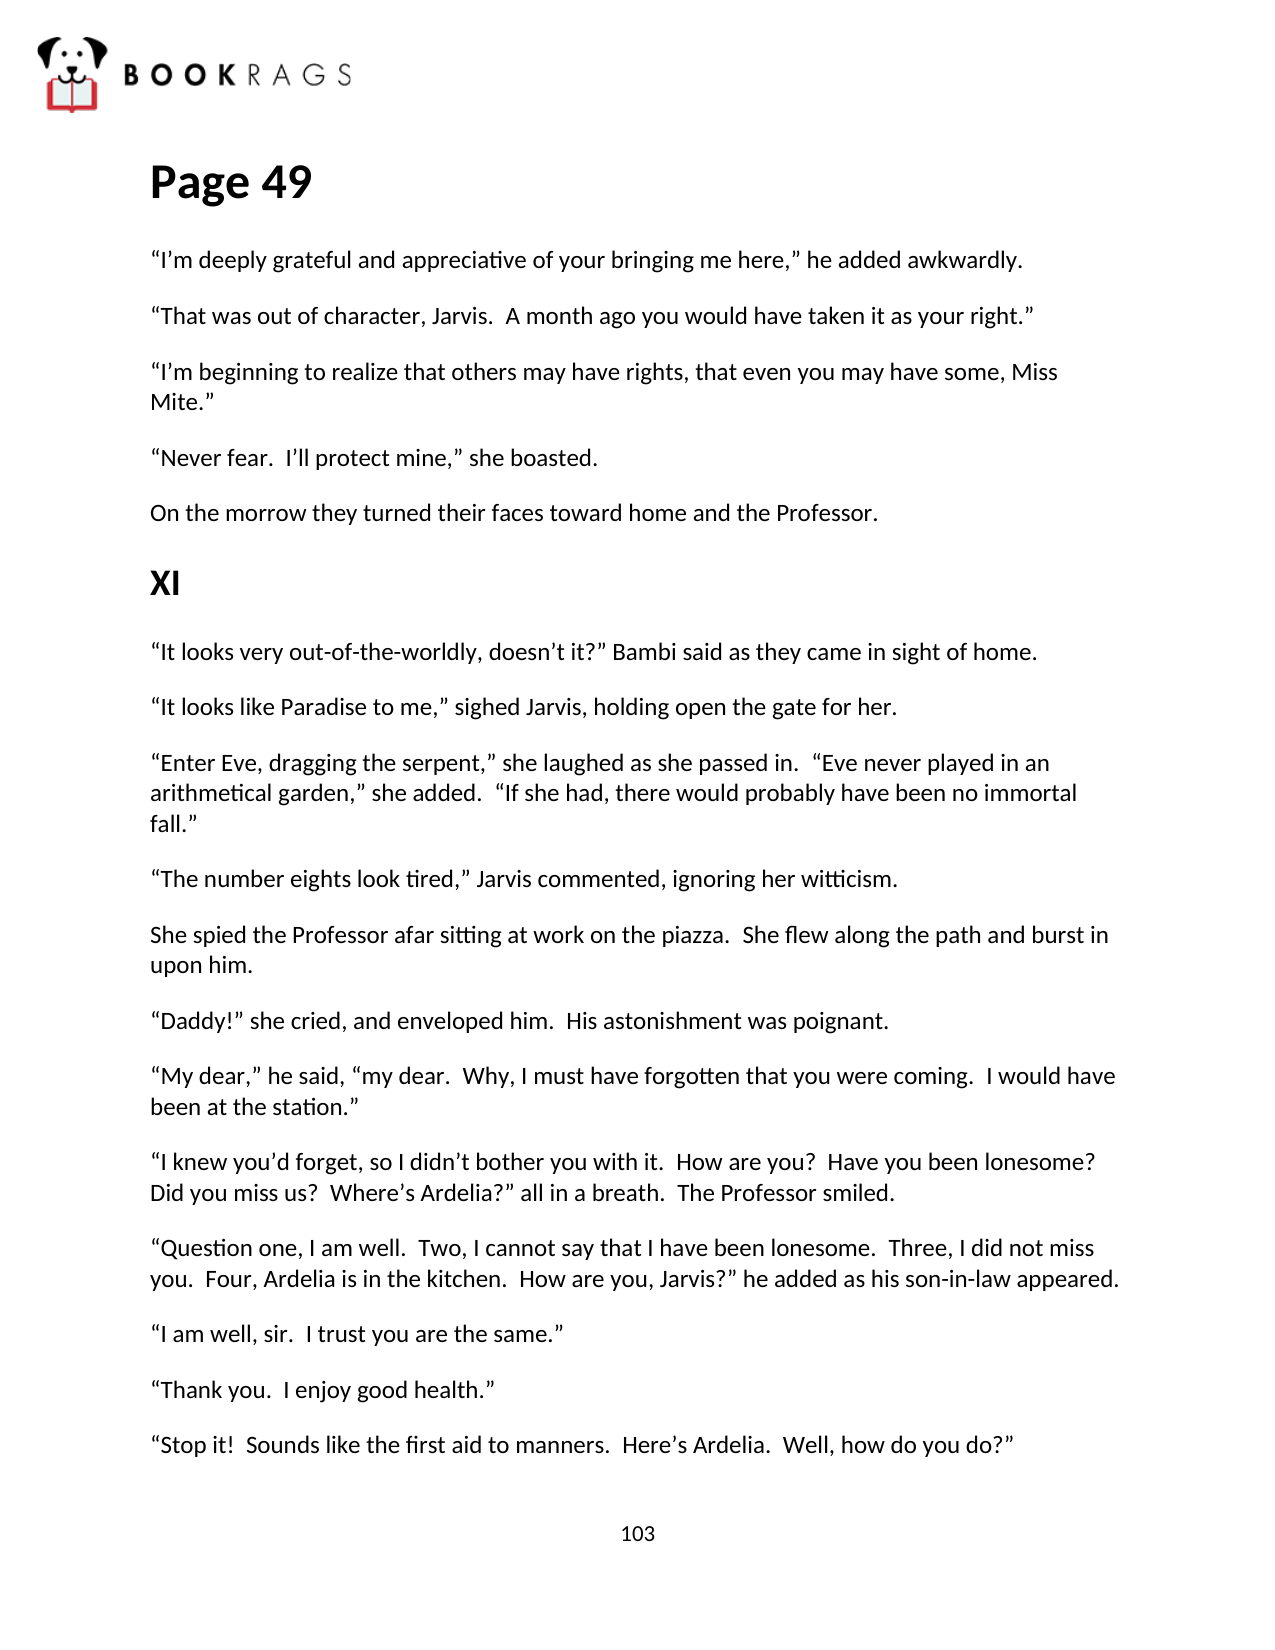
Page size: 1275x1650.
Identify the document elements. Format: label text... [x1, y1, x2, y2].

text “I’m beginning to realize that others may have rights, that even you may have some, Miss Mite.” [150, 356, 1125, 417]
text Page 49 [150, 150, 1125, 211]
text “That was out of character, Jarvis. A month ago you would have taken it as your right.” [150, 300, 1125, 331]
text “Daddy!” she cried, and enveloped him. His astonishment was poignant. [150, 1005, 1125, 1036]
text “It looks like Paradise to me,” sighed Jarvis, holding open the gate for her. [150, 691, 1125, 722]
text “My dear,” he said, “my dear. Why, I must have forgotten that you were coming. I would have been at the station.” [150, 1061, 1125, 1122]
text “Never fear. I’ll protect mine,” she boasted. [150, 442, 1125, 472]
text “I’m deeply grateful and appreciative of your bringing me here,” he added awkwardly. [150, 244, 1125, 275]
text On the morrow they turned their faces toward home and the Professor. [150, 497, 1125, 528]
text XI [150, 559, 1125, 605]
text “I am well, sir. I trust you are the same.” [150, 1319, 1125, 1349]
text “It looks very out-of-the-worldly, doesn’t it?” Bambi said as they came in sight of home. [150, 636, 1125, 666]
text “Thank you. I enjoy good health.” [150, 1374, 1125, 1405]
text “Stop it! Sounds like the first aid to manners. Here’s Ardelia. Well, how do you do?” [150, 1430, 1125, 1460]
text “Enter Eve, dragging the serpent,” she laughed as she passed in. “Eve never played in an arithmetical garden,” she added. “If she had, there would probably have been no immortal fall.” [150, 747, 1125, 838]
text “The number eights look tired,” Jarvis commented, ignoring her witticism. [150, 863, 1125, 894]
picture [37, 37, 351, 113]
text “I knew you’d forget, so I didn’t bother you with it. How are you? Have you been lonesome? Did you miss us? Where’s Ardelia?” all in a breath. The Professor smiled. [150, 1147, 1125, 1208]
text She spied the Professor afar sitting at work on the piazza. She flew along the path and burst in upon him. [150, 919, 1125, 980]
text “Question one, I am well. Two, I cannot say that I have been lonesome. Three, I did not miss you. Four, Ardelia is in the kitchen. How are you, Jarvis?” he added as his son-in-law appeared. [150, 1233, 1125, 1294]
